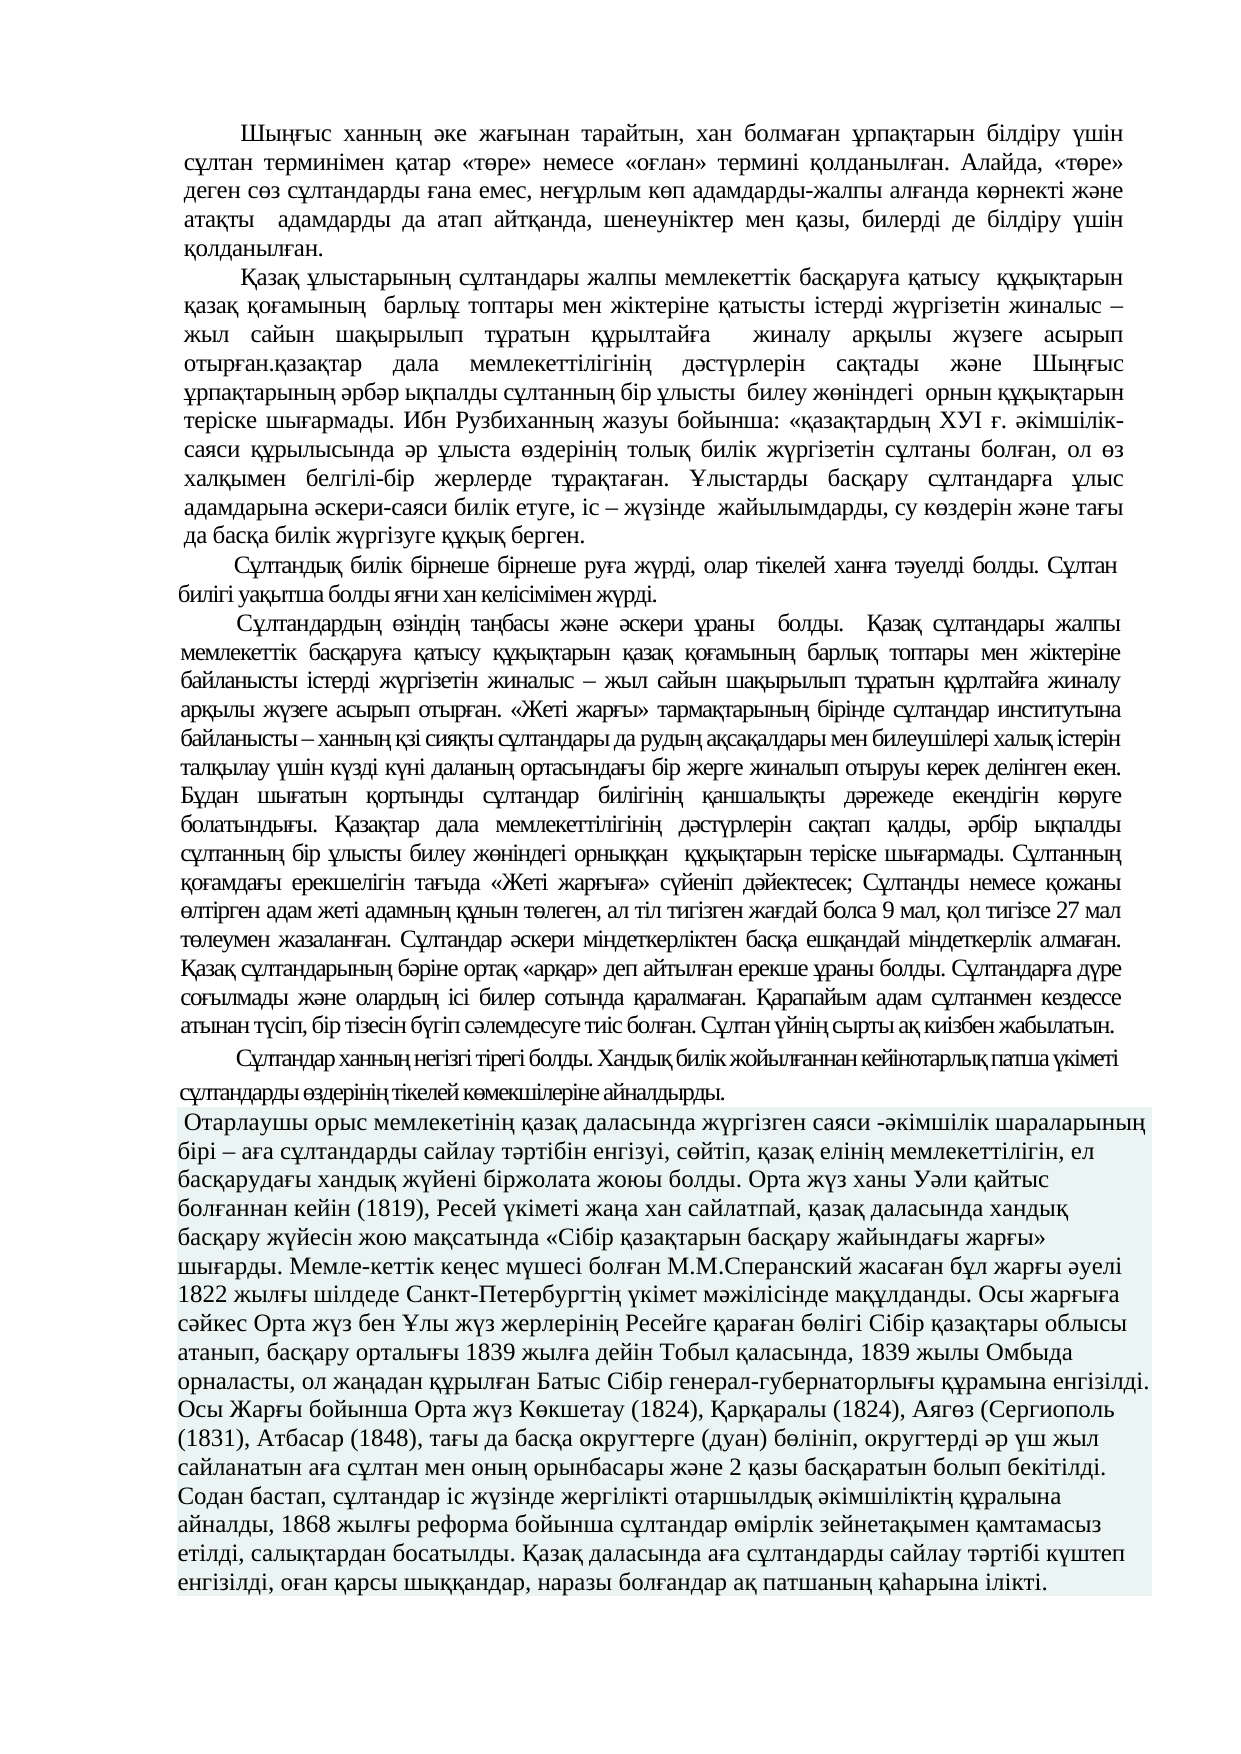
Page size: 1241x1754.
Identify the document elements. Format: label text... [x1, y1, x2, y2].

text Сұлтандар ханның негізгі тірегі болды. Хандық билік жойылғаннан кейінотарлық патша үкіметі сұлтандарды өздерінің тікелей көмекшілеріне айналдырды. [179, 1039, 1120, 1107]
text Сұлтандық билік бірнеше бірнеше руға жүрді, олар тікелей ханға тәуелді болды. Сұлтан билігі уақытша болды яғни хан келісімімен жүрді. [178, 550, 1119, 607]
text Қазақ ұлыстарының сұлтандары жалпы мемлекеттік басқаруға қатысу құқықтарын қазақ қоғамының барлыұ топтары мен жіктеріне қатысты істерді жүргізетін жиналыс – жыл сайын шақырылып тұратын құрылтайға жиналу арқылы жүзеге асырып отырған.қазақтар дала мемлекеттілігінің дәстүрлерін сақтады және Шыңғыс ұрпақтарының әрбәр ықпалды сұлтанның бір ұлысты билеу жөніндегі орнын құқықтарын теріске шығармады. Ибн Рузбиханның жазуы бойынша: «қазақтардың ХУІ ғ. әкімшілік-саяси құрылысында әр ұлыста өздерінің толық билік жүргізетін сұлтаны болған, ол өз халқымен белгілі-бір жерлерде тұрақтаған. Ұлыстарды басқару сұлтандарға ұлыс адамдарына әскери-саяси билік етуге, іс – жүзінде жайылымдарды, су көздерін және тағы да басқа билік жүргізуге құқық берген. [184, 262, 1124, 549]
text Отарлаушы орыс мемлекетінің қазақ даласында жүргізген саяси -әкімшілік шараларының бірі – аға сұлтандарды сайлау тәртібін енгізуі, сөйтіп, қазақ елінің мемлекеттілігін, ел басқарудағы хандық жүйені біржолата жоюы болды. Орта жүз ханы Уәли қайтыс болғаннан кейін (1819), Ресей үкіметі жаңа хан сайлатпай, қазақ даласында хандық басқару жүйесін жою мақсатында «Сібір қазақтарын басқару жайындағы жарғы» шығарды. Мемле-кеттік кеңес мүшесі болған М.М.Сперанский жасаған бұл жарғы әуелі 1822 жылғы шілдеде Санкт-Петербургтің үкімет мәжілісінде мақұлданды. Осы жарғыға сәйкес Орта жүз бен Ұлы жүз жерлерінің Ресейге қараған бөлігі Сібір қазақтары облысы атанып, басқару орталығы 1839 жылға дейін Тобыл қаласында, 1839 жылы Омбыда орналасты, ол жаңадан құрылған Батыс Сібір генерал-губернаторлығы құрамына енгізілді. Осы Жарғы бойынша Орта жүз Көкшетау (1824), Қарқаралы (1824), Аягөз (Сергиополь (1831), Атбасар (1848), тағы да басқа округтерге (дуан) бөлініп, округтерді әр үш жыл сайланатын аға сұлтан мен оның орынбасары және 2 қазы басқаратын болып бекітілді. Содан бастап, сұлтандар іс жүзінде жергілікті отаршылдық әкімшіліктің құралына айналды, 1868 жылғы реформа бойынша сұлтандар өмірлік зейнетақымен қамтамасыз етілді, салықтардан босатылды. Қазақ даласында аға сұлтандарды сайлау тәртібі күштеп енгізілді, оған қарсы шыққандар, наразы болғандар ақ патшаның қаһарына ілікті. [177, 1107, 1152, 1596]
text Шыңғыс ханның әке жағынан тарайтын, хан болмаған ұрпақтарын білдіру үшін сұлтан терминімен қатар «төре» немесе «оғлан» термині қолданылған. Алайда, «төре» деген сөз сұлтандарды ғана емес, неғұрлым көп адамдарды-жалпы алғанда көрнекті және атақты адамдарды да атап айтқанда, шенеуніктер мен қазы, билерді де білдіру үшін қолданылған. [184, 118, 1124, 262]
text Сұлтандардың өзіндің таңбасы және әскери ұраны болды. Қазақ сұлтандары жалпы мемлекеттік басқаруға қатысу құқықтарын қазақ қоғамының барлық топтары мен жіктеріне байланысты істерді жүргізетін жиналыс – жыл сайын шақырылып тұратын құрлтайға жиналу арқылы жүзеге асырып отырған. «Жеті жарғы» тармақтарының бірінде сұлтандар институтына байланысты – ханның қзі сияқты сұлтандары да рудың ақсақалдары мен билеушілері халық істерін талқылау үшін күзді күні даланың ортасындағы бір жерге жиналып отыруы керек делінген екен. Бұдан шығатын қортынды сұлтандар билігінің қаншалықты дәрежеде екендігін көруге болатындығы. Қазақтар дала мемлекеттілігінің дәстүрлерін сақтап қалды, әрбір ықпалды сұлтанның бір ұлысты билеу жөніндегі орныққан құқықтарын теріске шығармады. Сұлтанның қоғамдағы ерекшелігін тағыда «Жеті жарғыға» сүйеніп дәйектесек; Сұлтанды немесе қожаны өлтірген адам жеті адамның құнын төлеген, ал тіл тигізген жағдай болса 9 мал, қол тигізсе 27 мал төлеумен жазаланған. Сұлтандар әскери міндеткерліктен басқа ешқандай міндеткерлік алмаған. Қазақ сұлтандарының бәріне ортақ «арқар» деп айтылған ерекше ұраны болды. Сұлтандарға дүре соғылмады және олардың ісі билер сотында қаралмаған. Қарапайым адам сұлтанмен кездессе атынан түсіп, бір тізесін бүгіп сәлемдесуге тиіс болған. Сұлтан үйнің сырты ақ киізбен жабылатын. [180, 608, 1122, 1039]
